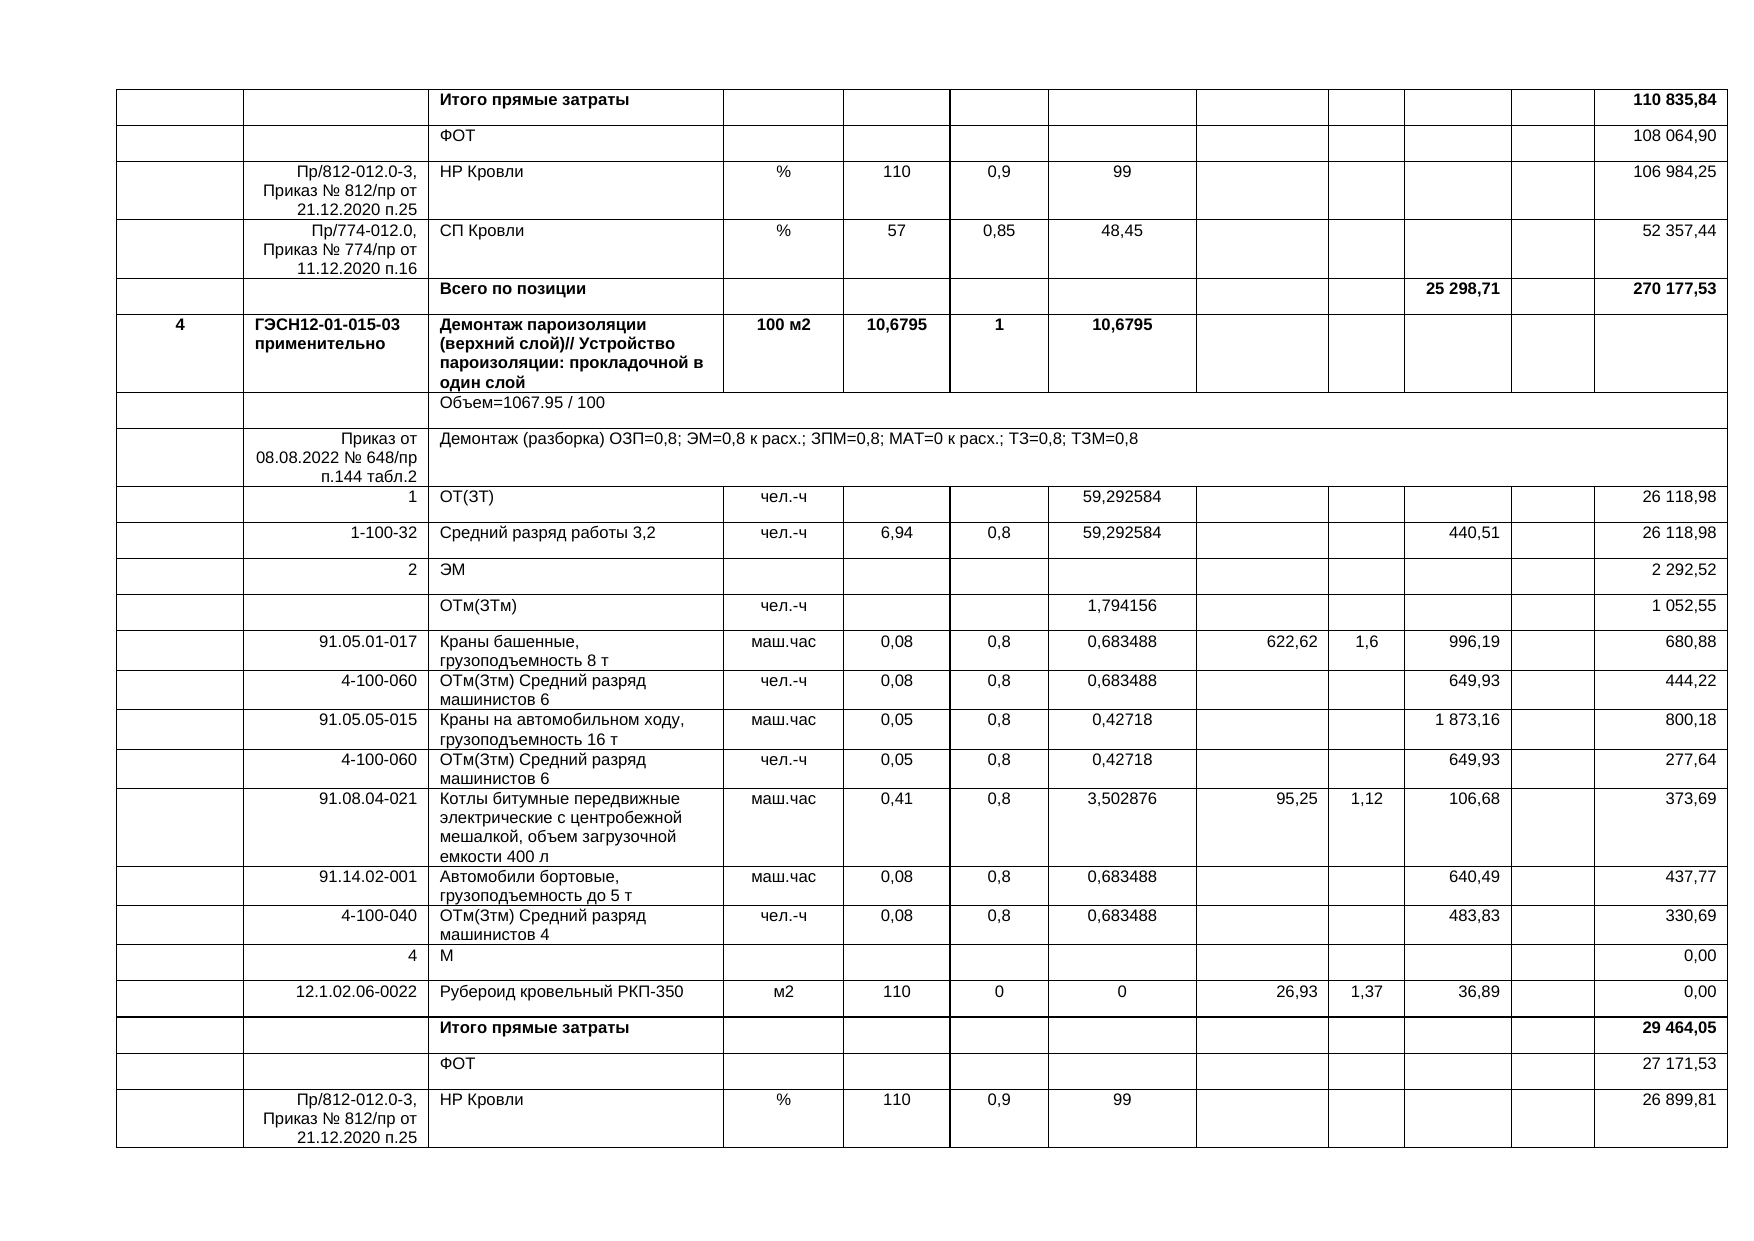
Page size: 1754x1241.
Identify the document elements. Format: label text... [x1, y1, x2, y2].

table_cell 1,6 [1329, 631, 1404, 670]
table_cell [951, 90, 1048, 125]
table_cell 800,18 [1595, 710, 1727, 748]
table_cell [1049, 945, 1196, 980]
table_cell 0,8 [951, 867, 1048, 905]
table_cell [117, 750, 243, 788]
table_cell [1049, 1054, 1196, 1088]
table_cell 25 298,71 [1405, 279, 1511, 314]
table_cell [1197, 1090, 1328, 1147]
table_cell 4-100-060 [244, 750, 428, 788]
table_cell Демонтаж (разборка) ОЗП=0,8; ЭМ=0,8 к расх.; ЗПМ=0,8; МАТ=0 к расх.; ТЗ=0,8; ТЗМ=0,8 [429, 429, 1727, 486]
table_cell [1049, 559, 1196, 594]
table_cell 444,22 [1595, 671, 1727, 709]
table_cell [1197, 1018, 1328, 1052]
table_cell [1512, 867, 1594, 905]
table_cell [117, 126, 243, 161]
table_cell [117, 710, 243, 748]
table_cell [1329, 595, 1404, 630]
table_cell [1405, 126, 1511, 161]
table_cell [844, 595, 949, 630]
table_cell 4 [244, 945, 428, 980]
table_cell [1197, 162, 1328, 219]
table_cell 26 118,98 [1595, 523, 1727, 558]
table_cell [1329, 906, 1404, 944]
table_cell Рубероид кровельный РКП-350 [429, 981, 723, 1016]
table_cell Приказ от 08.08.2022 № 648/пр п.144 табл.2 [244, 429, 428, 486]
table_cell 0,00 [1595, 945, 1727, 980]
table_cell 277,64 [1595, 750, 1727, 788]
table_cell 110 [844, 162, 949, 219]
table_cell [951, 559, 1048, 594]
table_cell [844, 126, 949, 161]
table_cell 1 [244, 487, 428, 522]
table_cell [117, 220, 243, 278]
table_cell [117, 867, 243, 905]
table_cell [844, 1054, 949, 1088]
table_cell 99 [1049, 1090, 1196, 1147]
table_cell Всего по позиции [429, 279, 723, 314]
table_cell 108 064,90 [1595, 126, 1727, 161]
table_cell 0,00 [1595, 981, 1727, 1016]
table_cell [1405, 220, 1511, 278]
table_cell 0,8 [951, 710, 1048, 748]
table_cell [117, 789, 243, 866]
table_cell [1512, 1054, 1594, 1088]
table_cell [1405, 90, 1511, 125]
table_cell 106,68 [1405, 789, 1511, 866]
table_cell [1512, 789, 1594, 866]
table_cell 1,37 [1329, 981, 1404, 1016]
table_cell [1197, 710, 1328, 748]
table_cell [1197, 945, 1328, 980]
table_cell 0,683488 [1049, 631, 1196, 670]
table_cell [951, 126, 1048, 161]
table_cell [1329, 671, 1404, 709]
table_cell [117, 523, 243, 558]
table_cell 91.08.04-021 [244, 789, 428, 866]
table_cell 95,25 [1197, 789, 1328, 866]
table_cell ФОТ [429, 1054, 723, 1088]
table_cell 0,683488 [1049, 671, 1196, 709]
table_cell Автомобили бортовые, грузоподъемность до 5 т [429, 867, 723, 905]
table_cell [1512, 710, 1594, 748]
table_cell [724, 945, 843, 980]
table_cell [1197, 523, 1328, 558]
table_cell [117, 559, 243, 594]
table_cell ОТ(ЗТ) [429, 487, 723, 522]
table_cell 0,8 [951, 631, 1048, 670]
table_cell 0,683488 [1049, 906, 1196, 944]
table_cell ОТм(Зтм) Средний разряд машинистов 4 [429, 906, 723, 944]
table_cell чел.-ч [724, 523, 843, 558]
table_cell М [429, 945, 723, 980]
table_cell 1 052,55 [1595, 595, 1727, 630]
table_cell 996,19 [1405, 631, 1511, 670]
table_cell 0,8 [951, 750, 1048, 788]
table_cell [1329, 487, 1404, 522]
table_cell [117, 162, 243, 219]
table_cell [724, 559, 843, 594]
table_cell 106 984,25 [1595, 162, 1727, 219]
table_cell [1329, 750, 1404, 788]
table_cell [117, 1054, 243, 1088]
table_cell чел.-ч [724, 595, 843, 630]
table_cell Пр/812-012.0-3, Приказ № 812/пр от 21.12.2020 п.25 [244, 162, 428, 219]
table_cell 10,6795 [1049, 315, 1196, 392]
table_cell 0,8 [951, 671, 1048, 709]
table_cell [1329, 162, 1404, 219]
table_cell 3,502876 [1049, 789, 1196, 866]
table_cell [1197, 90, 1328, 125]
table_cell [1595, 315, 1727, 392]
table_cell [844, 559, 949, 594]
table_cell [1512, 220, 1594, 278]
table_cell [844, 487, 949, 522]
table_cell 0,05 [844, 710, 949, 748]
table_cell [117, 671, 243, 709]
table_cell Итого прямые затраты [429, 90, 723, 125]
table_cell 0 [951, 981, 1048, 1016]
table_cell 0,42718 [1049, 750, 1196, 788]
table_cell 48,45 [1049, 220, 1196, 278]
table_cell [951, 945, 1048, 980]
table_cell 110 [844, 981, 949, 1016]
table_cell [1405, 595, 1511, 630]
table_cell [1405, 1054, 1511, 1088]
table_cell [244, 1054, 428, 1088]
table_cell Итого прямые затраты [429, 1018, 723, 1052]
table_cell [1405, 487, 1511, 522]
table_cell [1329, 945, 1404, 980]
table_cell чел.-ч [724, 750, 843, 788]
table_cell Пр/774-012.0, Приказ № 774/пр от 11.12.2020 п.16 [244, 220, 428, 278]
table_cell [951, 595, 1048, 630]
table_cell 1,794156 [1049, 595, 1196, 630]
table_cell [1197, 906, 1328, 944]
table_cell [117, 1018, 243, 1052]
table_cell 91.05.05-015 [244, 710, 428, 748]
table_cell [724, 126, 843, 161]
table_cell [117, 487, 243, 522]
table_cell [951, 1054, 1048, 1088]
table_cell [1329, 867, 1404, 905]
table_cell 26,93 [1197, 981, 1328, 1016]
table_cell 483,83 [1405, 906, 1511, 944]
table_cell чел.-ч [724, 906, 843, 944]
table_cell [1197, 315, 1328, 392]
table_cell ЭМ [429, 559, 723, 594]
table_cell НР Кровли [429, 162, 723, 219]
table_cell 1 [951, 315, 1048, 392]
table_cell [244, 90, 428, 125]
table_cell [951, 279, 1048, 314]
table_cell 440,51 [1405, 523, 1511, 558]
table_cell 0,85 [951, 220, 1048, 278]
table_cell 26 118,98 [1595, 487, 1727, 522]
table_cell 52 357,44 [1595, 220, 1727, 278]
table_cell [117, 279, 243, 314]
table_cell [951, 487, 1048, 522]
table_cell 0,9 [951, 162, 1048, 219]
table_cell [1197, 487, 1328, 522]
table_cell 12.1.02.06-0022 [244, 981, 428, 1016]
table_cell м2 [724, 981, 843, 1016]
table_cell 4-100-060 [244, 671, 428, 709]
table_cell [844, 945, 949, 980]
table_cell [1329, 220, 1404, 278]
table_cell Объем=1067.95 / 100 [429, 393, 1727, 428]
table_cell 0,41 [844, 789, 949, 866]
table_cell [1329, 1090, 1404, 1147]
table_cell чел.-ч [724, 671, 843, 709]
table_cell [1512, 671, 1594, 709]
table_cell 1-100-32 [244, 523, 428, 558]
table_cell [1512, 90, 1594, 125]
table_cell [117, 429, 243, 486]
table_cell 36,89 [1405, 981, 1511, 1016]
table_cell [1197, 750, 1328, 788]
table_cell [117, 1090, 243, 1147]
table_cell 0,42718 [1049, 710, 1196, 748]
table_cell [1405, 945, 1511, 980]
table_cell [844, 90, 949, 125]
table_cell [844, 279, 949, 314]
table_cell [1405, 1090, 1511, 1147]
table_cell [244, 393, 428, 428]
table_cell 26 899,81 [1595, 1090, 1727, 1147]
table_cell [117, 981, 243, 1016]
table_cell [117, 393, 243, 428]
table_cell Краны башенные, грузоподъемность 8 т [429, 631, 723, 670]
table_cell маш.час [724, 789, 843, 866]
table_cell 0,8 [951, 523, 1048, 558]
table_cell 0,8 [951, 789, 1048, 866]
table_cell 6,94 [844, 523, 949, 558]
table_cell 29 464,05 [1595, 1018, 1727, 1052]
table_cell [951, 1018, 1048, 1052]
table_cell [1197, 279, 1328, 314]
table_cell 0,08 [844, 867, 949, 905]
table_cell [1512, 523, 1594, 558]
table_cell 4-100-040 [244, 906, 428, 944]
table_cell [1329, 315, 1404, 392]
table_cell % [724, 220, 843, 278]
table_cell [1049, 1018, 1196, 1052]
table_cell % [724, 162, 843, 219]
table_cell 680,88 [1595, 631, 1727, 670]
table_cell СП Кровли [429, 220, 723, 278]
table_cell 91.14.02-001 [244, 867, 428, 905]
table_cell 4 [117, 315, 243, 392]
table_cell [1329, 126, 1404, 161]
table_cell [1512, 945, 1594, 980]
table_cell маш.час [724, 867, 843, 905]
table_cell 270 177,53 [1595, 279, 1727, 314]
table_cell [117, 906, 243, 944]
table_cell [1049, 90, 1196, 125]
table_cell 0,08 [844, 671, 949, 709]
table_cell [244, 1018, 428, 1052]
table_cell 100 м2 [724, 315, 843, 392]
table_cell [1197, 867, 1328, 905]
table_cell маш.час [724, 710, 843, 748]
table_cell [1512, 981, 1594, 1016]
table_cell [1512, 750, 1594, 788]
table_cell [1512, 631, 1594, 670]
table_cell [1197, 671, 1328, 709]
table_cell [1197, 559, 1328, 594]
table_cell 373,69 [1595, 789, 1727, 866]
table_cell ОТм(Зтм) Средний разряд машинистов 6 [429, 671, 723, 709]
table_cell [244, 126, 428, 161]
table_cell [1512, 162, 1594, 219]
table_cell [1405, 162, 1511, 219]
table_cell [1512, 559, 1594, 594]
table_cell 649,93 [1405, 750, 1511, 788]
table_cell [1197, 126, 1328, 161]
table_cell [244, 279, 428, 314]
table_cell 0 [1049, 981, 1196, 1016]
table_cell 10,6795 [844, 315, 949, 392]
table_cell [1329, 90, 1404, 125]
table_cell [1329, 710, 1404, 748]
table_cell маш.час [724, 631, 843, 670]
table_cell 1,12 [1329, 789, 1404, 866]
table_cell 0,05 [844, 750, 949, 788]
table_cell 0,08 [844, 631, 949, 670]
table_cell 110 [844, 1090, 949, 1147]
table_cell 330,69 [1595, 906, 1727, 944]
table_cell [1405, 315, 1511, 392]
table_cell [1329, 559, 1404, 594]
table_cell [117, 595, 243, 630]
table_cell 0,9 [951, 1090, 1048, 1147]
table_cell 622,62 [1197, 631, 1328, 670]
table_cell 57 [844, 220, 949, 278]
table_cell ОТм(ЗТм) [429, 595, 723, 630]
table_cell 110 835,84 [1595, 90, 1727, 125]
table_cell Краны на автомобильном ходу, грузоподъемность 16 т [429, 710, 723, 748]
table_cell 99 [1049, 162, 1196, 219]
table_cell ГЭСН12-01-015-03 применительно [244, 315, 428, 392]
table_cell [1512, 487, 1594, 522]
table_cell 91.05.01-017 [244, 631, 428, 670]
table_cell [724, 90, 843, 125]
table_cell [724, 279, 843, 314]
table_cell чел.-ч [724, 487, 843, 522]
table_cell [1512, 126, 1594, 161]
table_cell [117, 90, 243, 125]
table_cell [724, 1054, 843, 1088]
table_cell [1049, 126, 1196, 161]
table_cell [1329, 1018, 1404, 1052]
table_cell 0,8 [951, 906, 1048, 944]
table_cell [1512, 1090, 1594, 1147]
table_cell [724, 1018, 843, 1052]
table_cell 59,292584 [1049, 523, 1196, 558]
table_cell [1512, 279, 1594, 314]
table_cell [1405, 559, 1511, 594]
table_cell ФОТ [429, 126, 723, 161]
table_cell [1512, 1018, 1594, 1052]
table_cell [1329, 523, 1404, 558]
table_cell [1512, 906, 1594, 944]
table_cell 59,292584 [1049, 487, 1196, 522]
table_cell 1 873,16 [1405, 710, 1511, 748]
table_cell [117, 945, 243, 980]
table_cell [1197, 220, 1328, 278]
table_cell [1405, 1018, 1511, 1052]
table_cell [1049, 279, 1196, 314]
table_cell [1329, 1054, 1404, 1088]
table_cell 2 [244, 559, 428, 594]
table_cell Пр/812-012.0-3, Приказ № 812/пр от 21.12.2020 п.25 [244, 1090, 428, 1147]
table_cell 649,93 [1405, 671, 1511, 709]
table_cell [1329, 279, 1404, 314]
table_cell [1512, 315, 1594, 392]
table_cell 2 292,52 [1595, 559, 1727, 594]
table_cell [117, 631, 243, 670]
table_cell [244, 595, 428, 630]
table_cell НР Кровли [429, 1090, 723, 1147]
table_cell Средний разряд работы 3,2 [429, 523, 723, 558]
table_cell [1512, 595, 1594, 630]
table_cell 437,77 [1595, 867, 1727, 905]
table_cell Котлы битумные передвижные электрические с центробежной мешалкой, объем загрузочной емкости 400 л [429, 789, 723, 866]
table_cell [844, 1018, 949, 1052]
table_cell 0,683488 [1049, 867, 1196, 905]
table_cell 27 171,53 [1595, 1054, 1727, 1088]
table_cell Демонтаж пароизоляции (верхний слой)// Устройство пароизоляции: прокладочной в один слой [429, 315, 723, 392]
table_cell [1197, 595, 1328, 630]
table_cell 640,49 [1405, 867, 1511, 905]
table_cell ОТм(Зтм) Средний разряд машинистов 6 [429, 750, 723, 788]
table_cell 0,08 [844, 906, 949, 944]
table_cell % [724, 1090, 843, 1147]
table_cell [1197, 1054, 1328, 1088]
